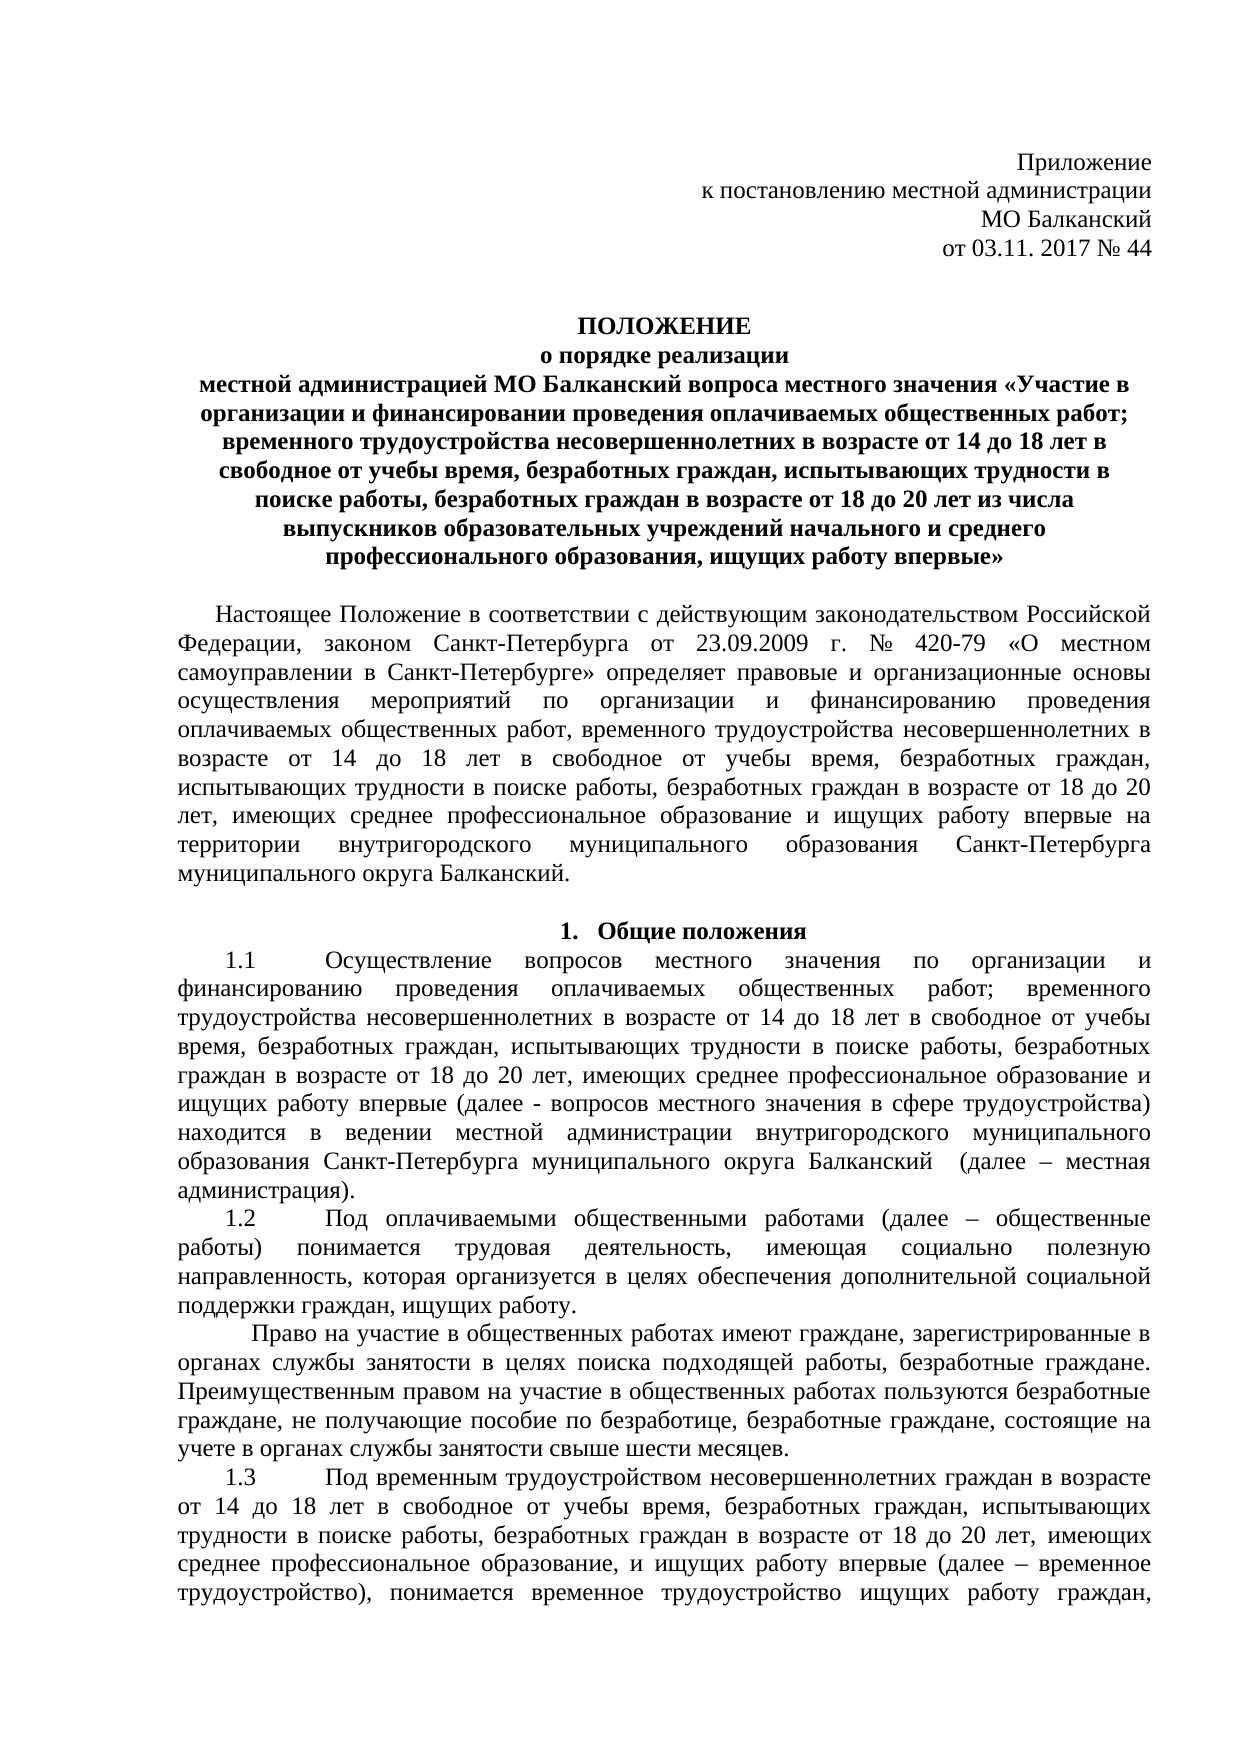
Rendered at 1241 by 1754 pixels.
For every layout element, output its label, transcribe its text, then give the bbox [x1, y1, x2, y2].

list Под оплачиваемыми общественными работами (далее – общественные работы) понимается трудовая деятельность, имеющая социально полезную направленность, которая организуется в целях обеспечения дополнительной социальной поддержки граждан, ищущих работу. [177, 1203, 1152, 1318]
text Настоящее Положение в соответствии с действующим законодательством Российской Федерации, законом Санкт-Петербурга от 23.09.2009 г. № 420-79 «О местном самоуправлении в Санкт-Петербурге» определяет правовые и организационные основы осуществления мероприятий по организации и финансированию проведения оплачиваемых общественных работ, временного трудоустройства несовершеннолетних в возрасте от 14 до 18 лет в свободное от учебы время, безработных граждан, испытывающих трудности в поиске работы, безработных граждан в возрасте от 18 до 20 лет, имеющих среднее профессиональное образование и ищущих работу впервые на территории внутригородского муниципального образования Санкт-Петербурга муниципального округа Балканский. [177, 599, 1152, 887]
list Общие положения [215, 916, 1152, 945]
text к постановлению местной администрации [177, 176, 1152, 204]
list Осуществление вопросов местного значения по организации и финансированию проведения оплачиваемых общественных работ; временного трудоустройства несовершеннолетних в возрасте от 14 до 18 лет в свободное от учебы время, безработных граждан, испытывающих трудности в поиске работы, безработных граждан в возрасте от 18 до 20 лет, имеющих среднее профессиональное образование и ищущих работу впервые (далее - вопросов местного значения в сфере трудоустройства) находится в ведении местной администрации внутригородского муниципального образования Санкт-Петербурга муниципального округа Балканский (далее – местная администрация). [177, 945, 1152, 1203]
text о порядке реализации [177, 340, 1152, 369]
text местной администрацией МО Балканский вопроса местного значения «Участие в организации и финансировании проведения оплачиваемых общественных работ; временного трудоустройства несовершеннолетних в возрасте от 14 до 18 лет в свободное от учебы время, безработных граждан, испытывающих трудности в поиске работы, безработных граждан в возрасте от 18 до 20 лет из числа выпускников образовательных учреждений начального и среднего профессионального образования, ищущих работу впервые» [177, 369, 1152, 570]
text ПОЛОЖЕНИЕ [177, 311, 1152, 340]
text Приложение [177, 147, 1152, 176]
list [177, 1462, 1152, 1606]
text МО Балканский [177, 204, 1152, 233]
text Право на участие в общественных работах имеют граждане, зарегистрированные в органах службы занятости в целях поиска подходящей работы, безработные граждане. Преимущественным правом на участие в общественных работах пользуются безработные граждане, не получающие пособие по безработице, безработные граждане, состоящие на учете в органах службы занятости свыше шести месяцев. [177, 1318, 1152, 1462]
text от 03.11. 2017 № 44 [177, 233, 1152, 262]
